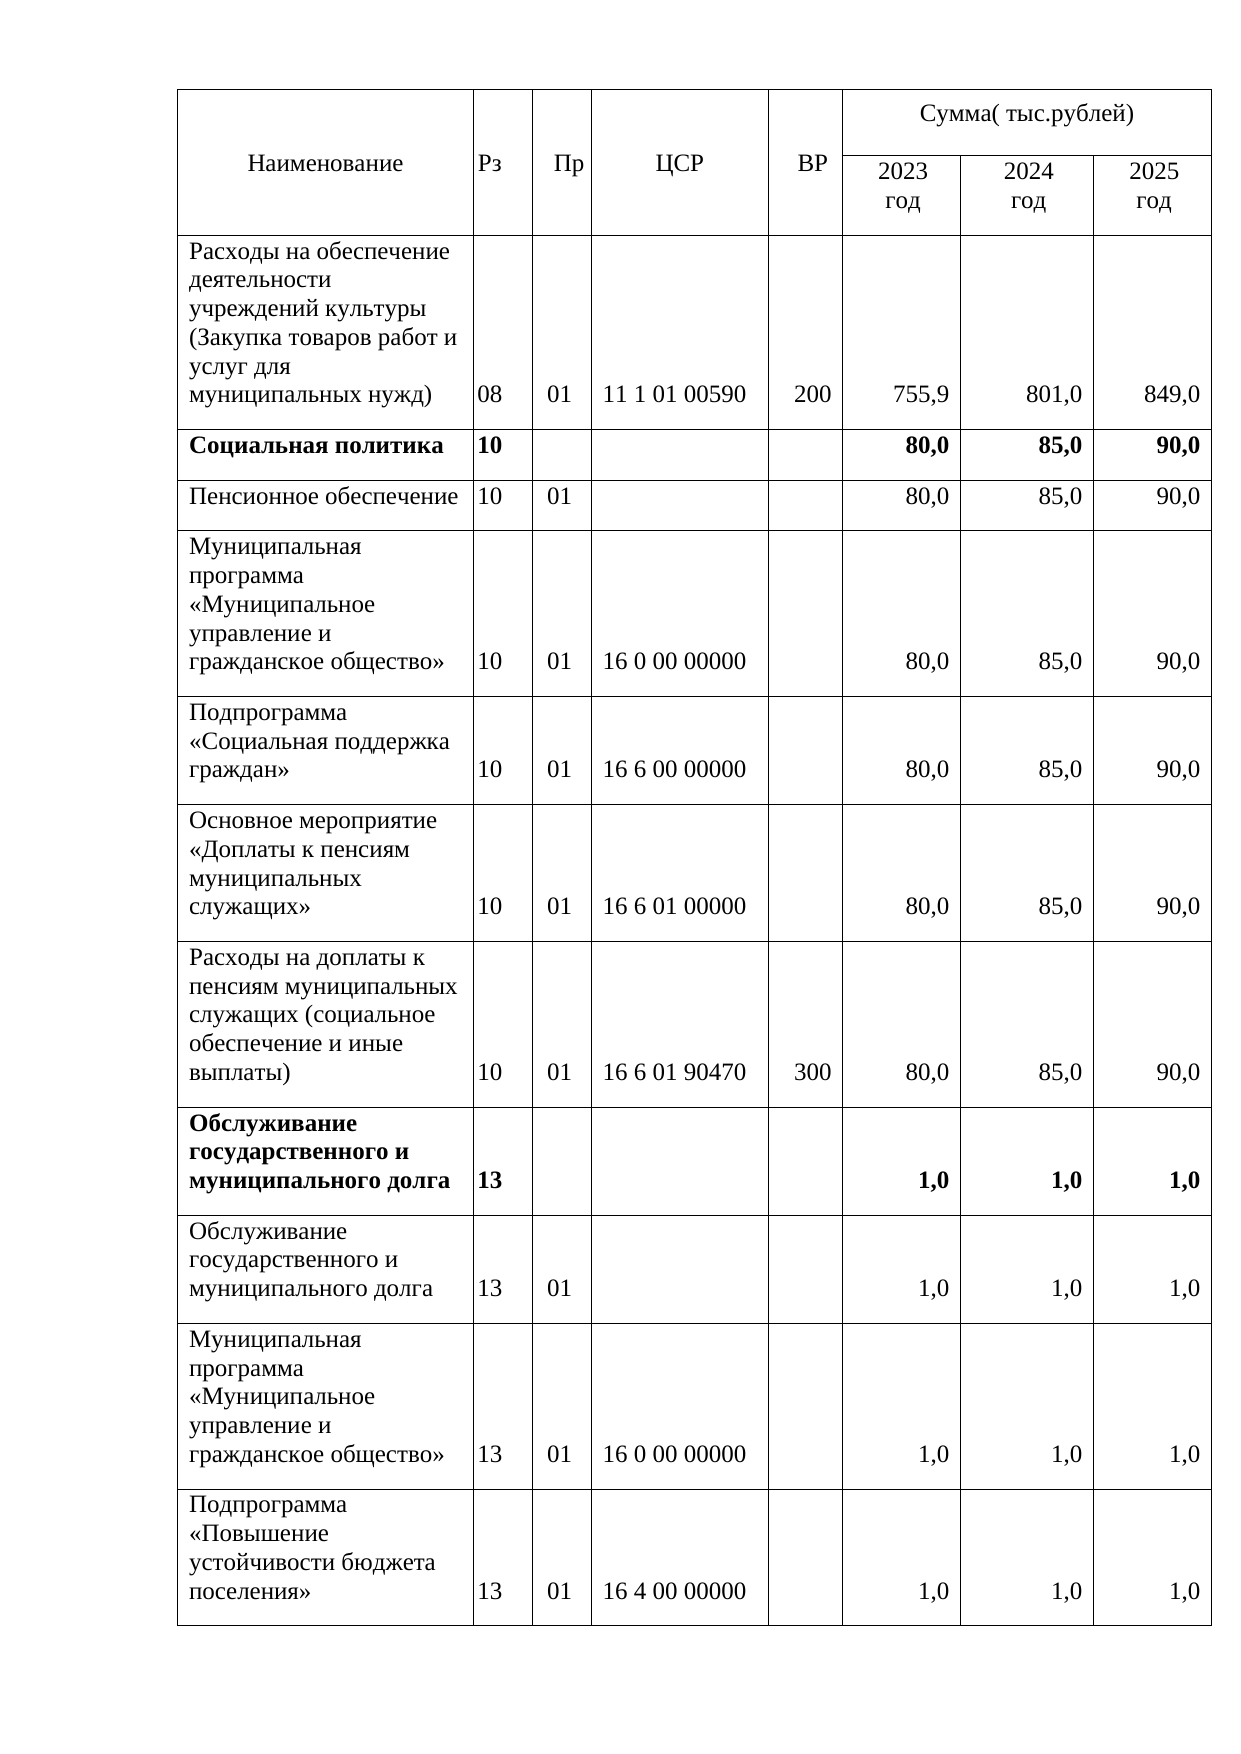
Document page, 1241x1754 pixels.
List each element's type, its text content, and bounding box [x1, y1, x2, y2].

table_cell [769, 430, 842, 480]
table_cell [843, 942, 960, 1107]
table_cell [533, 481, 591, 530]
table_header ЦСР [592, 90, 768, 235]
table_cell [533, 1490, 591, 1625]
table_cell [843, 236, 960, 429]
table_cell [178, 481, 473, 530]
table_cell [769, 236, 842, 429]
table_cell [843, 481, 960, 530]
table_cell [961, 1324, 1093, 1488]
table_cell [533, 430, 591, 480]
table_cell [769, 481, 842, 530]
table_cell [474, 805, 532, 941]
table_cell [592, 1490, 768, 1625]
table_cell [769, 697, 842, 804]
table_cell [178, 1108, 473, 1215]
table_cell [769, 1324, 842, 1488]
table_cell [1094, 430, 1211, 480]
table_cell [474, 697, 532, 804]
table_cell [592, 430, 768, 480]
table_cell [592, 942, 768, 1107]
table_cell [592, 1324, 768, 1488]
table_header Рз [474, 90, 532, 235]
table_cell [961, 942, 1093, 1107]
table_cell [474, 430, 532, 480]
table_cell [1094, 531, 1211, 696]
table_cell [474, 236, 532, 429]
table_header ВР [769, 90, 842, 235]
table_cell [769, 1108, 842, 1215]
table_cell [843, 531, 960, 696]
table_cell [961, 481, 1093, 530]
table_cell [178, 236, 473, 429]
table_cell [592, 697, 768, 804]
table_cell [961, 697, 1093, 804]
table_header Наименование [178, 90, 473, 235]
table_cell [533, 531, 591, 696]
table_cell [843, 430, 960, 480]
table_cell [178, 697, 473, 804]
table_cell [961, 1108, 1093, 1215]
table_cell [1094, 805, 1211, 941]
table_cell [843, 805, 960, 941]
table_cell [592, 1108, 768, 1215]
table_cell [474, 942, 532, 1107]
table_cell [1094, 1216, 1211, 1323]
table_cell 2025 год [1094, 156, 1211, 235]
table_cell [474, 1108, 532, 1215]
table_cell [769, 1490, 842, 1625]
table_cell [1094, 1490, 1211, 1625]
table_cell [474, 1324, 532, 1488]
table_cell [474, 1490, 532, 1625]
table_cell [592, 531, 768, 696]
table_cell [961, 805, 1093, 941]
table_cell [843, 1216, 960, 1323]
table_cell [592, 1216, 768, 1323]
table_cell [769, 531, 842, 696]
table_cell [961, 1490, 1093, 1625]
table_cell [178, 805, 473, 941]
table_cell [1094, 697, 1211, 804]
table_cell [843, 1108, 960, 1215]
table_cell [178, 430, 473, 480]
table_header Сумма( тыс.рублей) [843, 90, 1211, 155]
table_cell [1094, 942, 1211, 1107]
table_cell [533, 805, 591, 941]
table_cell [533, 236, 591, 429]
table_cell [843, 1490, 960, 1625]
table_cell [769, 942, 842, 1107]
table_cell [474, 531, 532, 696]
table_header Пр [533, 90, 591, 235]
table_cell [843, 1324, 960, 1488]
table_cell 2023 год [843, 156, 960, 235]
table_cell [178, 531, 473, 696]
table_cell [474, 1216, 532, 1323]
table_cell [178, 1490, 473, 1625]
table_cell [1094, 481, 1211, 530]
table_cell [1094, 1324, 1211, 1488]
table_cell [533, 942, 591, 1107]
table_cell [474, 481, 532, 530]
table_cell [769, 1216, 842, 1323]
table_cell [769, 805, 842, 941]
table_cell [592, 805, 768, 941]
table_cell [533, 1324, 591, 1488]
table_cell 2024 год [961, 156, 1093, 235]
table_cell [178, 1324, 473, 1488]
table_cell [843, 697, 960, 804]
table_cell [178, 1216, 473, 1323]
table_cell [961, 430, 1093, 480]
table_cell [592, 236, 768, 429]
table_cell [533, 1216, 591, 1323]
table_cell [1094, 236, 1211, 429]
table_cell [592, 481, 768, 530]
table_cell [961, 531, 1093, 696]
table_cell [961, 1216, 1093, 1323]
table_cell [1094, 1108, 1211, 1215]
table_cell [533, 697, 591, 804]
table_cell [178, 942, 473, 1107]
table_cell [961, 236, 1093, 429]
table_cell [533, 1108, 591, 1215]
